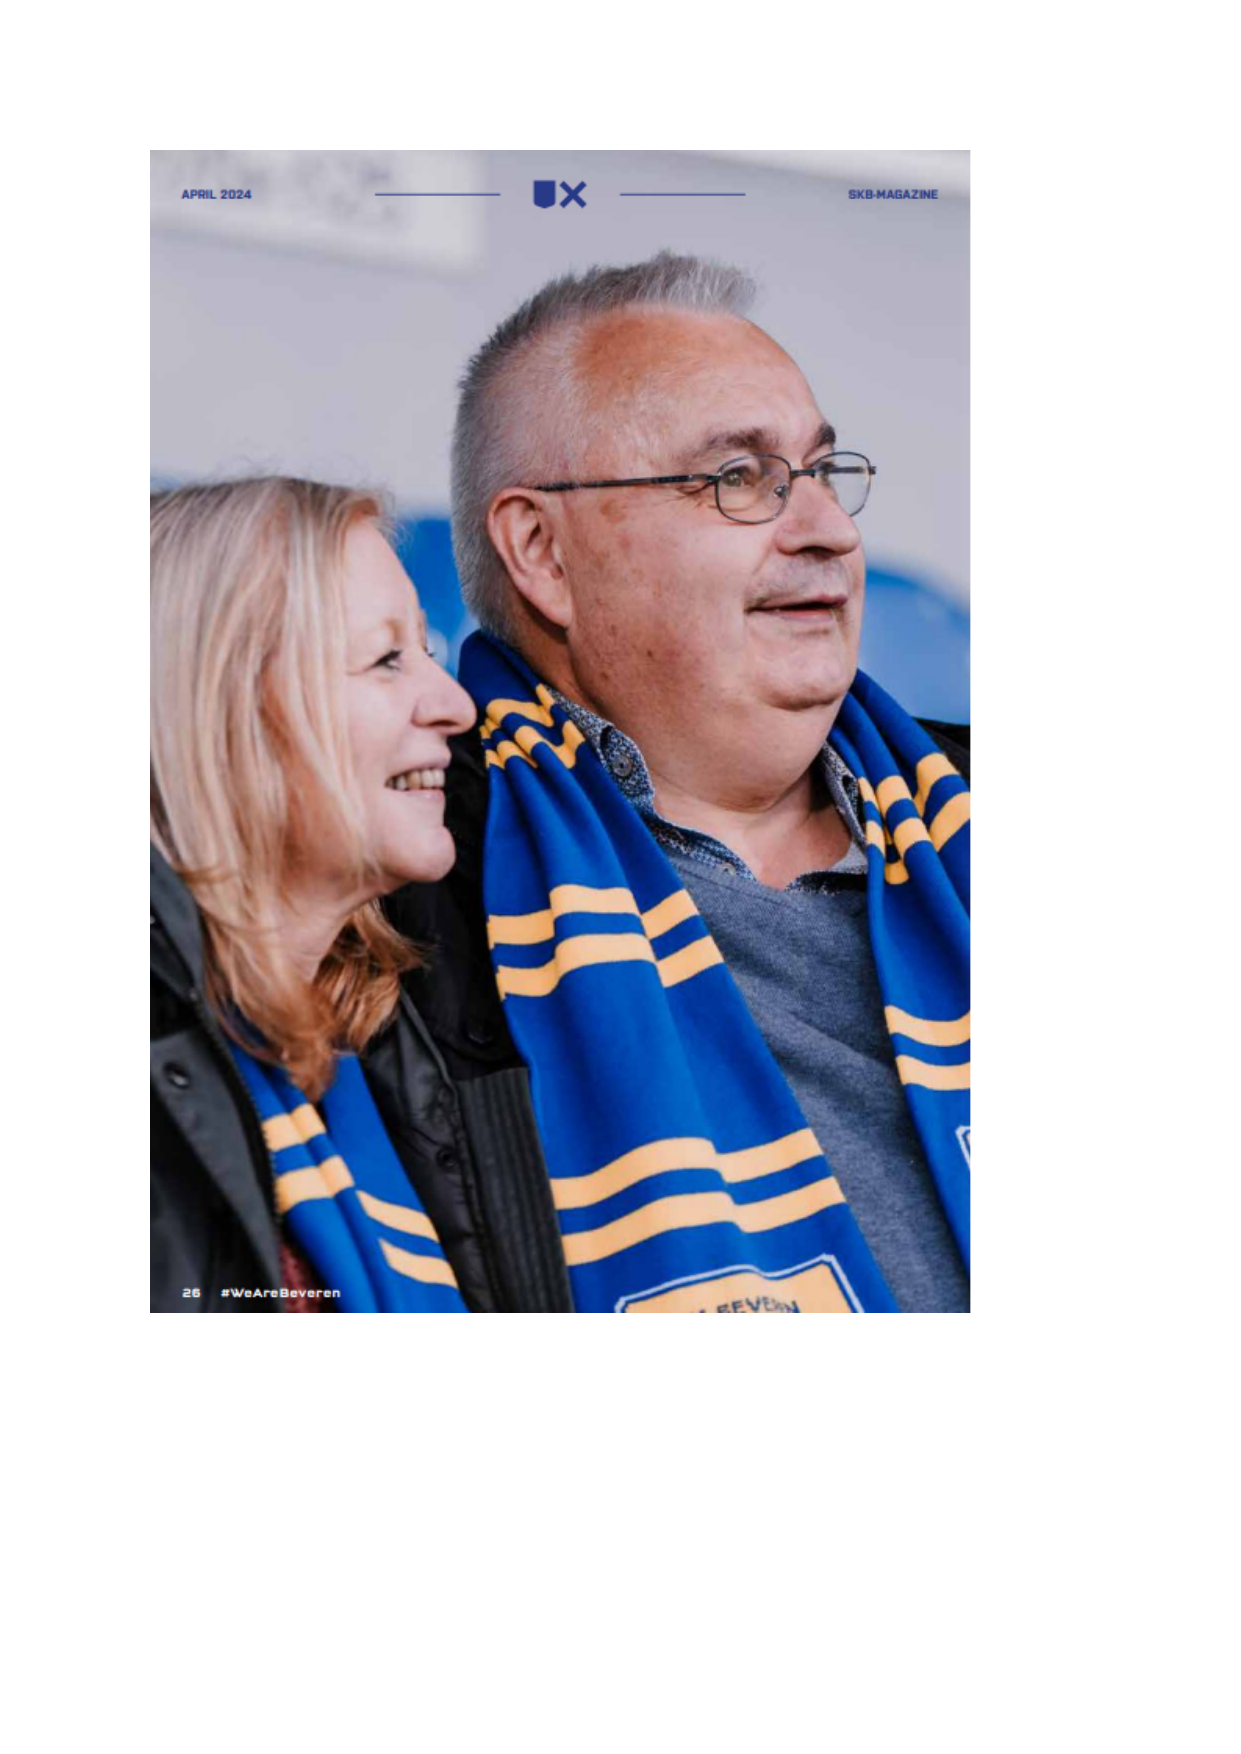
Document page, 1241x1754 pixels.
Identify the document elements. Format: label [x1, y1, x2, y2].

picture [150, 150, 971, 1313]
